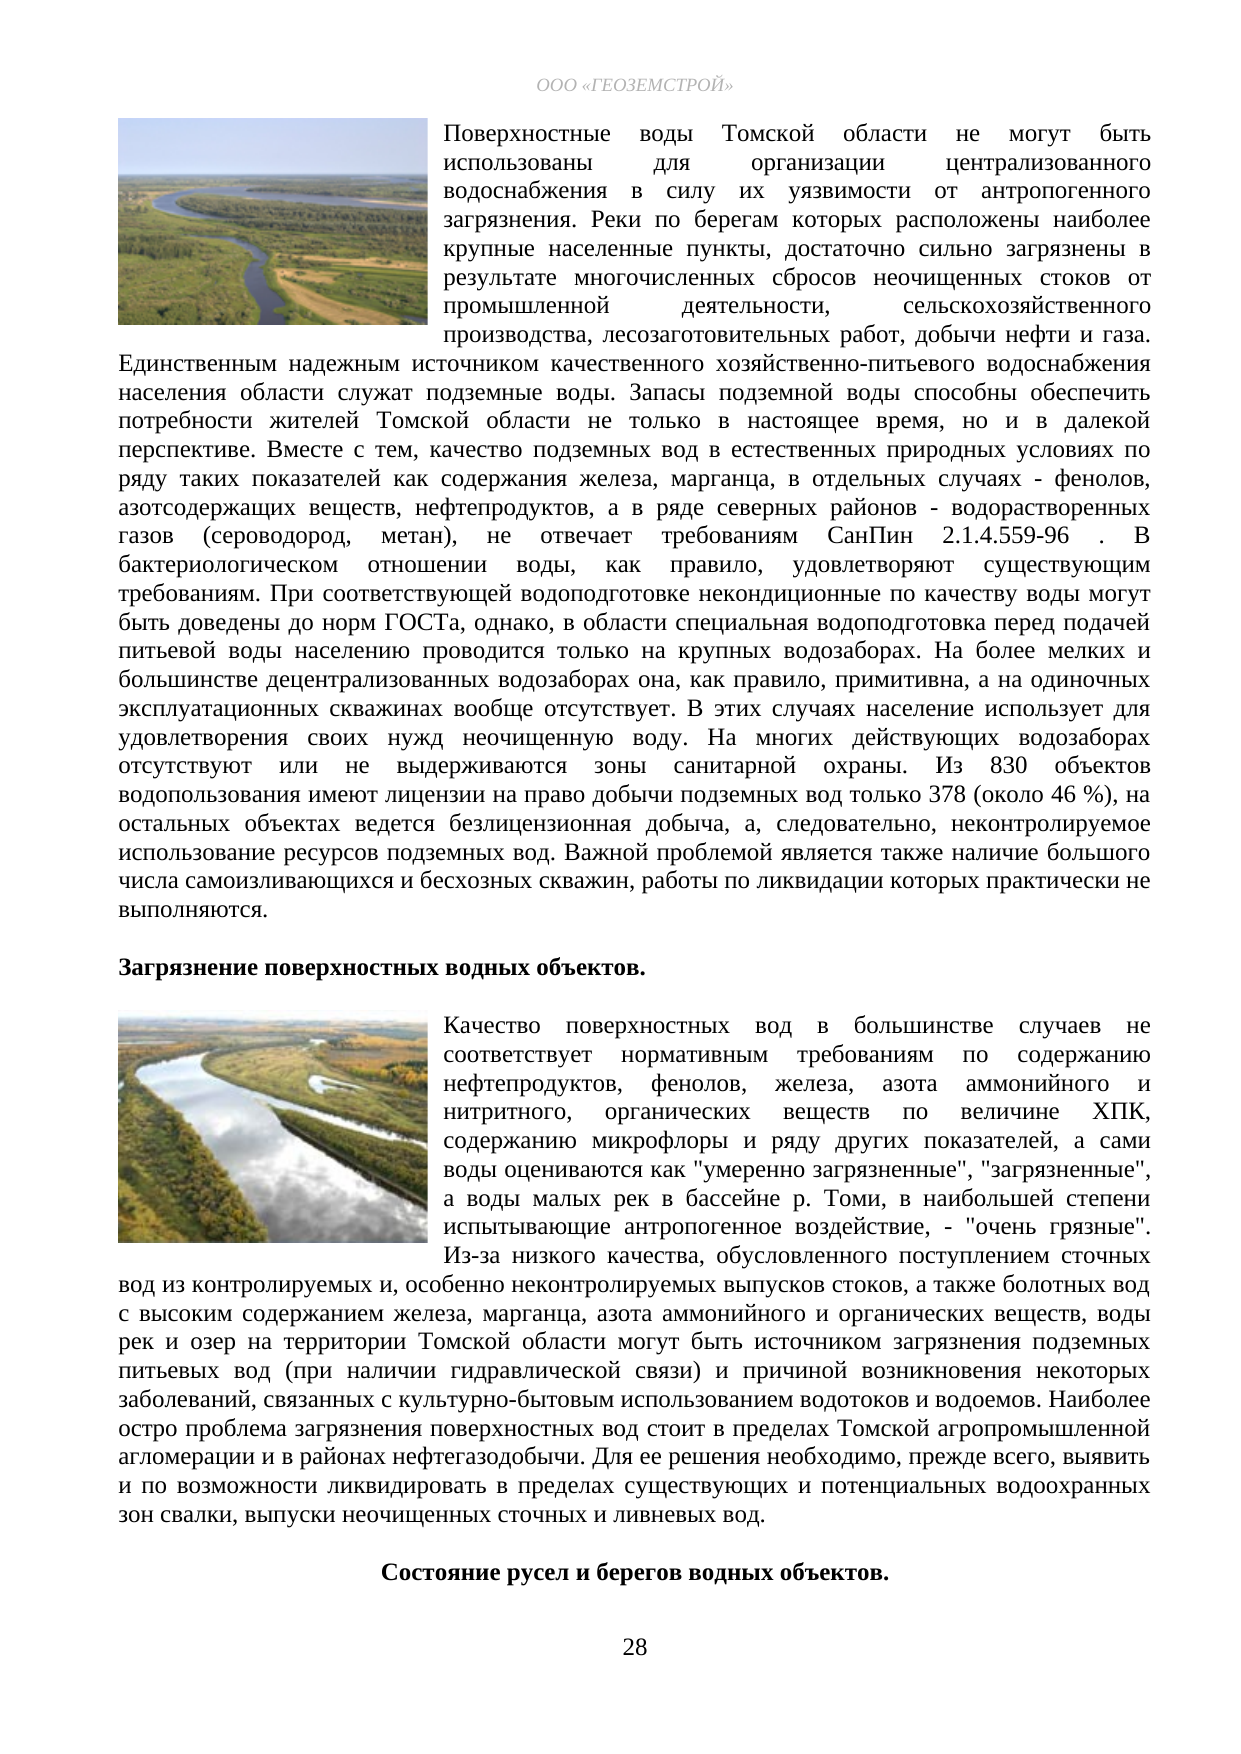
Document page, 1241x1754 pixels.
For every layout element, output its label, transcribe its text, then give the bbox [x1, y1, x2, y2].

picture [118, 118, 428, 325]
picture [118, 1010, 428, 1243]
text Состояние русел и берегов водных объектов. [118, 1557, 1152, 1586]
text Поверхностные воды Томской области не могут быть использованы для организации централизованного водоснабжения в силу их уязвимости от антропогенного загрязнения. Реки по берегам которых расположены наиболее крупные населенные пункты, достаточно сильно загрязнены в результате многочисленных сбросов неочищенных стоков от промышленной деятельности, сельскохозяйственного производства, лесозаготовительных работ, добычи нефти и газа. Единственным надежным источником качественного хозяйственно-питьевого водоснабжения населения области служат подземные воды. Запасы подземной воды способны обеспечить потребности жителей Томской области не только в настоящее время, но и в далекой перспективе. Вместе с тем, качество подземных вод в естественных природных условиях по ряду таких показателей как содержания железа, марганца, в отдельных случаях - фенолов, азотсодержащих веществ, нефтепродуктов, а в ряде северных районов - водорастворенных газов (сероводород, метан), не отвечает требованиям СанПин 2.1.4.559-96 . В бактериологическом отношении воды, как правило, удовлетворяют существующим требованиям. При соответствующей водоподготовке некондиционные по качеству воды могут быть доведены до норм ГОСТа, однако, в области специальная водоподготовка перед подачей питьевой воды населению проводится только на крупных водозаборах. На более мелких и большинстве децентрализованных водозаборах она, как правило, примитивна, а на одиночных эксплуатационных скважинах вообще отсутствует. В этих случаях население использует для удовлетворения своих нужд неочищенную воду. На многих действующих водозаборах отсутствуют или не выдерживаются зоны санитарной охраны. Из 830 объектов водопользования имеют лицензии на право добычи подземных вод только 378 (около 46 %), на остальных объектах ведется безлицензионная добыча, а, следовательно, неконтролируемое использование ресурсов подземных вод. Важной проблемой является также наличие большого числа самоизливающихся и бесхозных скважин, работы по ликвидации которых практически не выполняются. [118, 118, 1152, 923]
text Загрязнение поверхностных водных объектов. [118, 952, 1152, 981]
text Качество поверхностных вод в большинстве случаев не соответствует нормативным требованиям по содержанию нефтепродуктов, фенолов, железа, азота аммонийного и нитритного, органических веществ по величине ХПК, содержанию микрофлоры и ряду других показателей, а сами воды оцениваются как "умеренно загрязненные", "загрязненные", а воды малых рек в бассейне р. Томи, в наибольшей степени испытывающие антропогенное воздействие, - "очень грязные". Из-за низкого качества, обусловленного поступлением сточных вод из контролируемых и, особенно неконтролируемых выпусков стоков, а также болотных вод с высоким содержанием железа, марганца, азота аммонийного и органических веществ, воды рек и озер на территории Томской области могут быть источником загрязнения подземных питьевых вод (при наличии гидравлической связи) и причиной возникновения некоторых заболеваний, связанных с культурно-бытовым использованием водотоков и водоемов. Наиболее остро проблема загрязнения поверхностных вод стоит в пределах Томской агропромышленной агломерации и в районах нефтегазодобычи. Для ее решения необходимо, прежде всего, выявить и по возможности ликвидировать в пределах существующих и потенциальных водоохранных зон свалки, выпуски неочищенных сточных и ливневых вод. [118, 1010, 1152, 1528]
